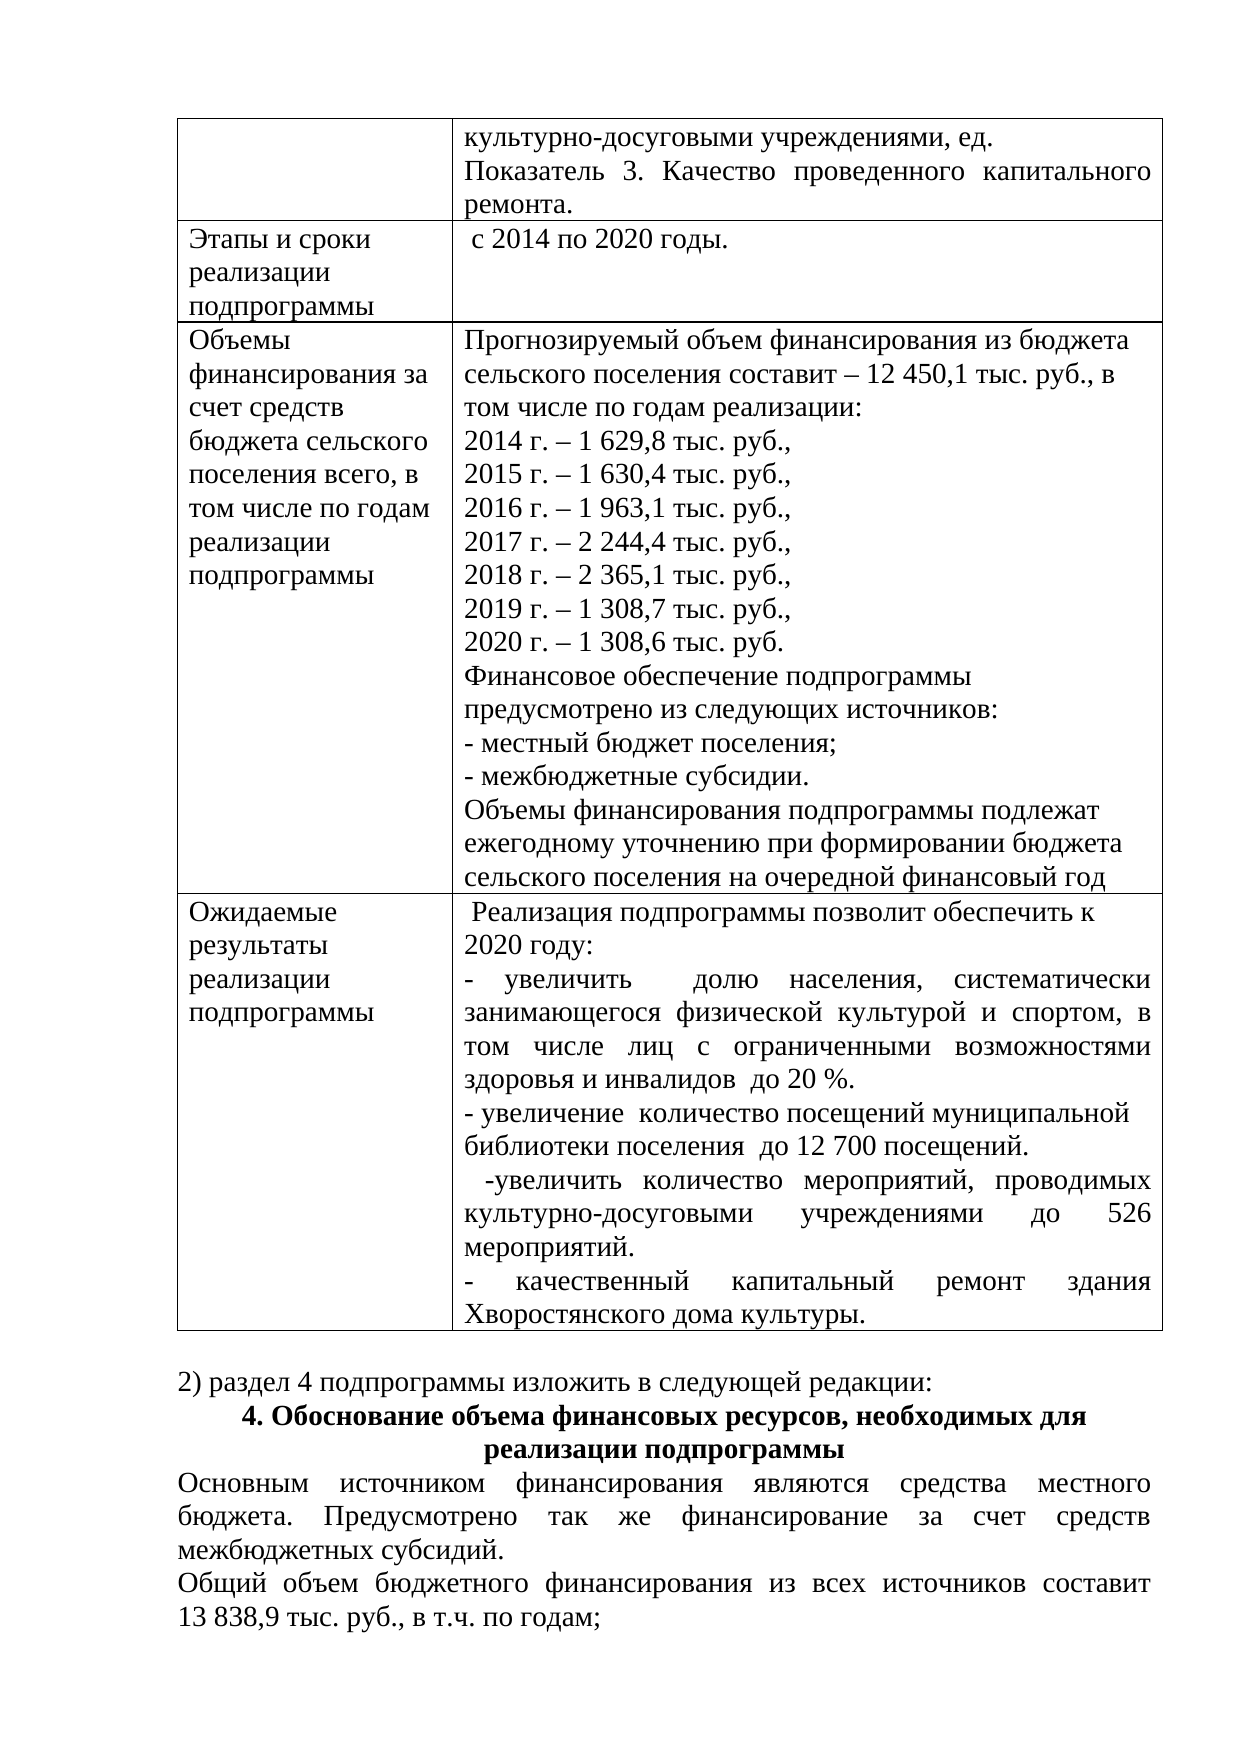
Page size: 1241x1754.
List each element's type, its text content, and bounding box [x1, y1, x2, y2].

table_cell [453, 119, 1162, 220]
text Общий объем бюджетного финансирования из всех источников составит 13 838,9 тыс. руб., в т.ч. по годам; [177, 1566, 1152, 1633]
text 2) раздел 4 подпрограммы изложить в следующей редакции: [177, 1364, 1152, 1398]
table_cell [178, 119, 452, 220]
table_cell с 2014 по 2020 годы. [453, 221, 1162, 321]
table_cell Объемы финансирования за счет средств бюджета сельского поселения всего, в том числе по годам реализации подпрограммы [178, 323, 452, 893]
text 4. Обоснование объема финансовых ресурсов, необходимых для реализации подпрограммы [177, 1398, 1152, 1465]
table_cell Ожидаемые результаты реализации подпрограммы [178, 894, 452, 1330]
text Основным источником финансирования являются средства местного бюджета. Предусмотрено так же финансирование за счет средств межбюджетных субсидий. [177, 1465, 1152, 1566]
table_cell Реализация подпрограммы позволит обеспечить к 2020 году: - увеличить долю населения, систематически занимающегося физической культурой и спортом, в том числе лиц с ограниченными возможностями здоровья и инвалидов до 20 %. - увеличение количество посещений муниципальной библиотеки поселения до 12 700 посещений. -увеличить количество мероприятий, проводимых культурно-досуговыми учреждениями до 526 мероприятий. - качественный капитальный ремонт здания Хворостянского дома культуры. [453, 894, 1162, 1330]
table_cell Прогнозируемый объем финансирования из бюджета сельского поселения составит – 12 450,1 тыс. руб., в том числе по годам реализации: . – 1 629,8 тыс. руб., . – 1 630,4 тыс. руб., . – 1 963,1 тыс. руб., . – 2 244,4 тыс. руб., . – 2 365,1 тыс. руб., . – 1 308,7 тыс. руб., . – 1 308,6 тыс. руб. Финансовое обеспечение подпрограммы предусмотрено из следующих источников: - местный бюджет поселения; - межбюджетные субсидии. Объемы финансирования подпрограммы подлежат ежегодному уточнению при формировании бюджета сельского поселения на очередной финансовый год [453, 323, 1162, 893]
table_cell Этапы и сроки реализации подпрограммы [178, 221, 452, 321]
